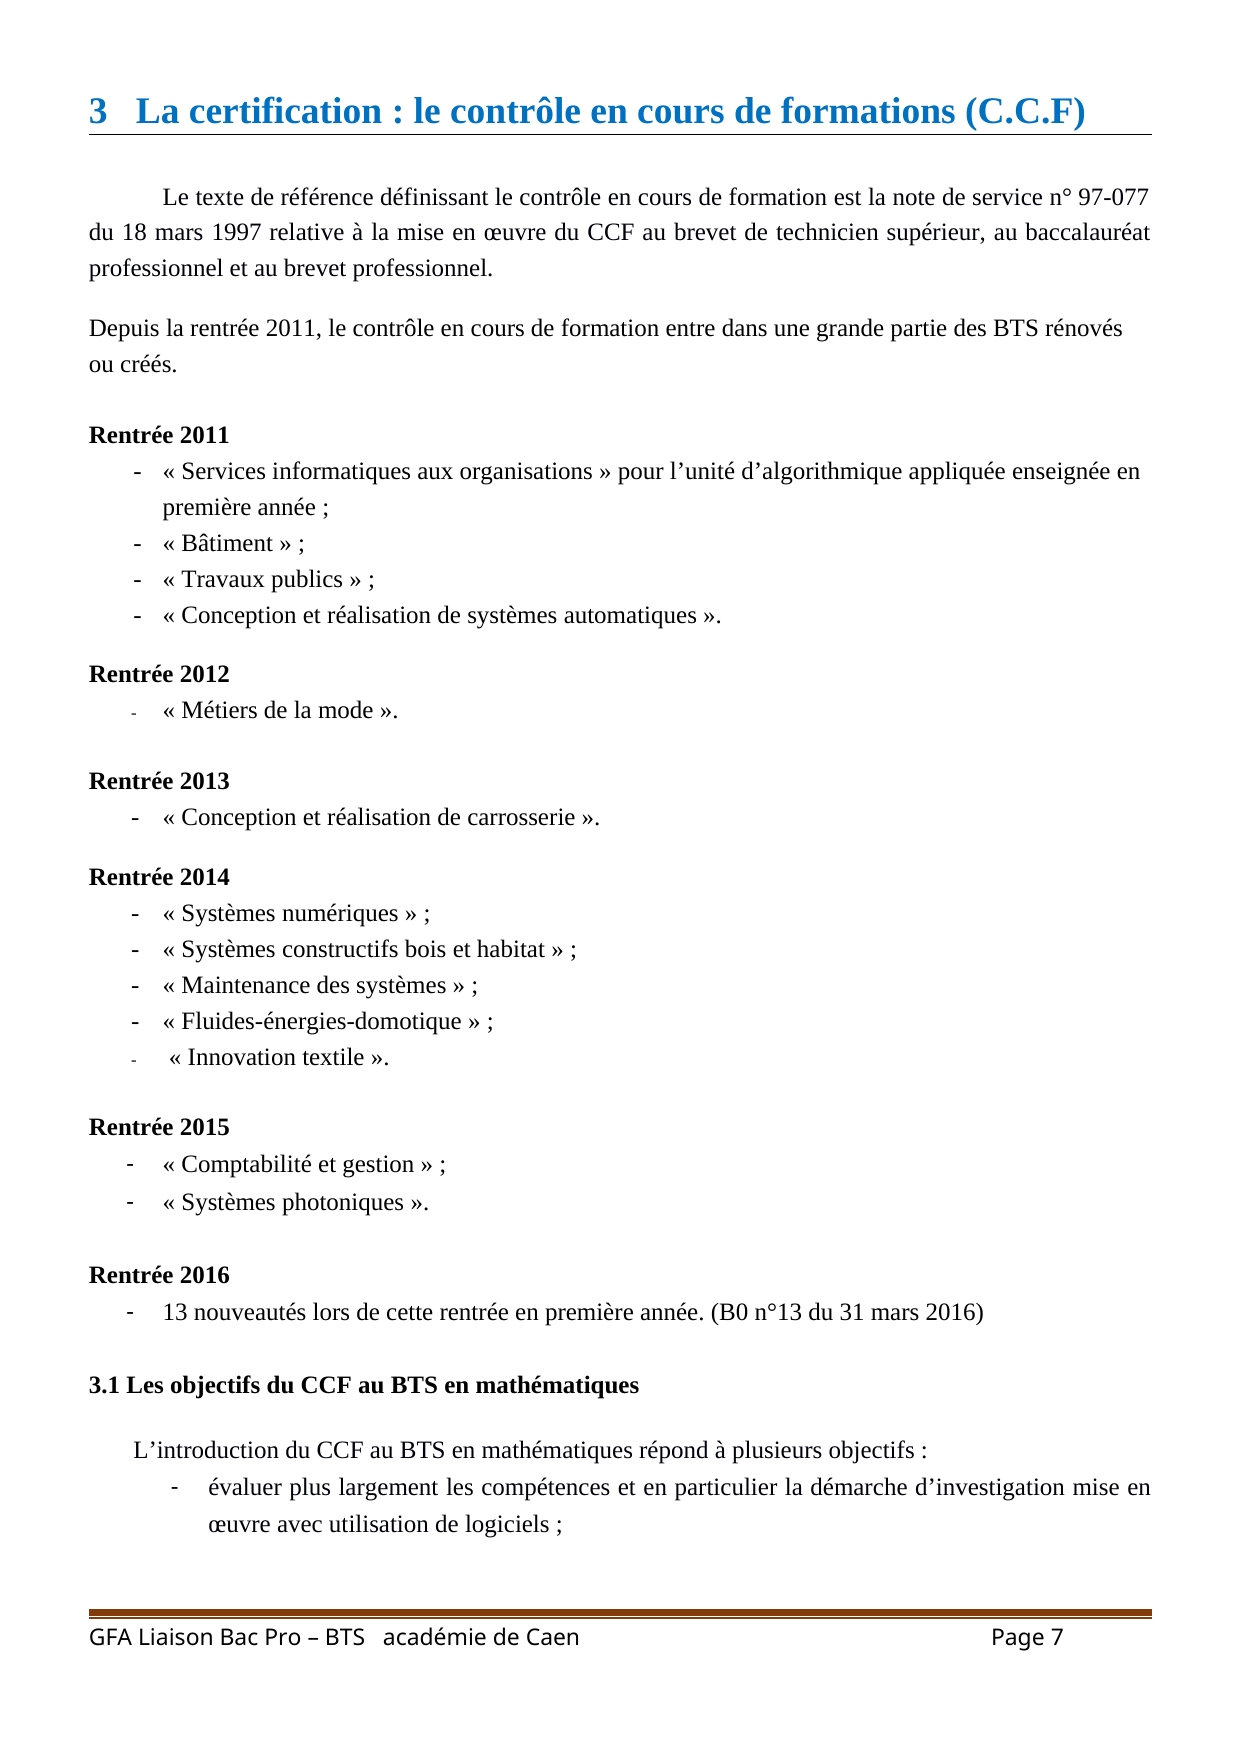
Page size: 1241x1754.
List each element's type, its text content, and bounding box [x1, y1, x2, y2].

list Rentrée 2014 [89, 862, 1152, 891]
list « Systèmes photoniques ». [126, 1187, 1152, 1217]
list « Systèmes numériques » ; [131, 898, 1152, 927]
list « Conception et réalisation de carrosserie ». [131, 802, 1152, 831]
text Rentrée 2012 [89, 659, 1152, 688]
text Rentrée 2011 [89, 420, 1152, 449]
text L’introduction du CCF au BTS en mathématiques répond à plusieurs objectifs : [89, 1435, 1152, 1464]
list évaluer plus largement les compétences et en particulier la démarche d’investigation mise en œuvre avec utilisation de logiciels ; [171, 1471, 1152, 1538]
text Depuis la rentrée 2011, le contrôle en cours de formation entre dans une grande partie des BTS rénovés ou créés. [89, 313, 1152, 413]
list « Maintenance des systèmes » ; [131, 970, 1152, 999]
list « Fluides-énergies-domotique » ; [131, 1006, 1152, 1034]
subtitle 3.1 Les objectifs du CCF au BTS en mathématiques [89, 1371, 1152, 1399]
list Rentrée 2015 [89, 1112, 1152, 1141]
list Rentrée 2013 [89, 766, 1152, 795]
list « Métiers de la mode ». [131, 696, 1152, 759]
list « Services informatiques aux organisations » pour l’unité d’algorithmique appliquée enseignée en première année ; [133, 456, 1152, 521]
text Rentrée 2016 [89, 1261, 1152, 1289]
subtitle 3 La certification : le contrôle en cours de formations (C.C.F) [89, 89, 1152, 134]
list 13 nouveautés lors de cette rentrée en première année. (B0 n°13 du 31 mars 2016) [126, 1297, 1152, 1327]
list « Bâtiment » ; [133, 528, 1152, 557]
list « Conception et réalisation de systèmes automatiques ». [133, 600, 1152, 628]
text Le texte de référence définissant le contrôle en cours de formation est la note de service n° 97-077 du 18 mars 1997 relative à la mise en œuvre du CCF au brevet de technicien supérieur, au baccalauréat professionnel et au brevet professionnel. [89, 182, 1152, 282]
list « Systèmes constructifs bois et habitat » ; [131, 934, 1152, 963]
list « Innovation textile ». [131, 1042, 1152, 1106]
list « Comptabilité et gestion » ; [126, 1148, 1152, 1179]
list « Travaux publics » ; [133, 564, 1152, 592]
